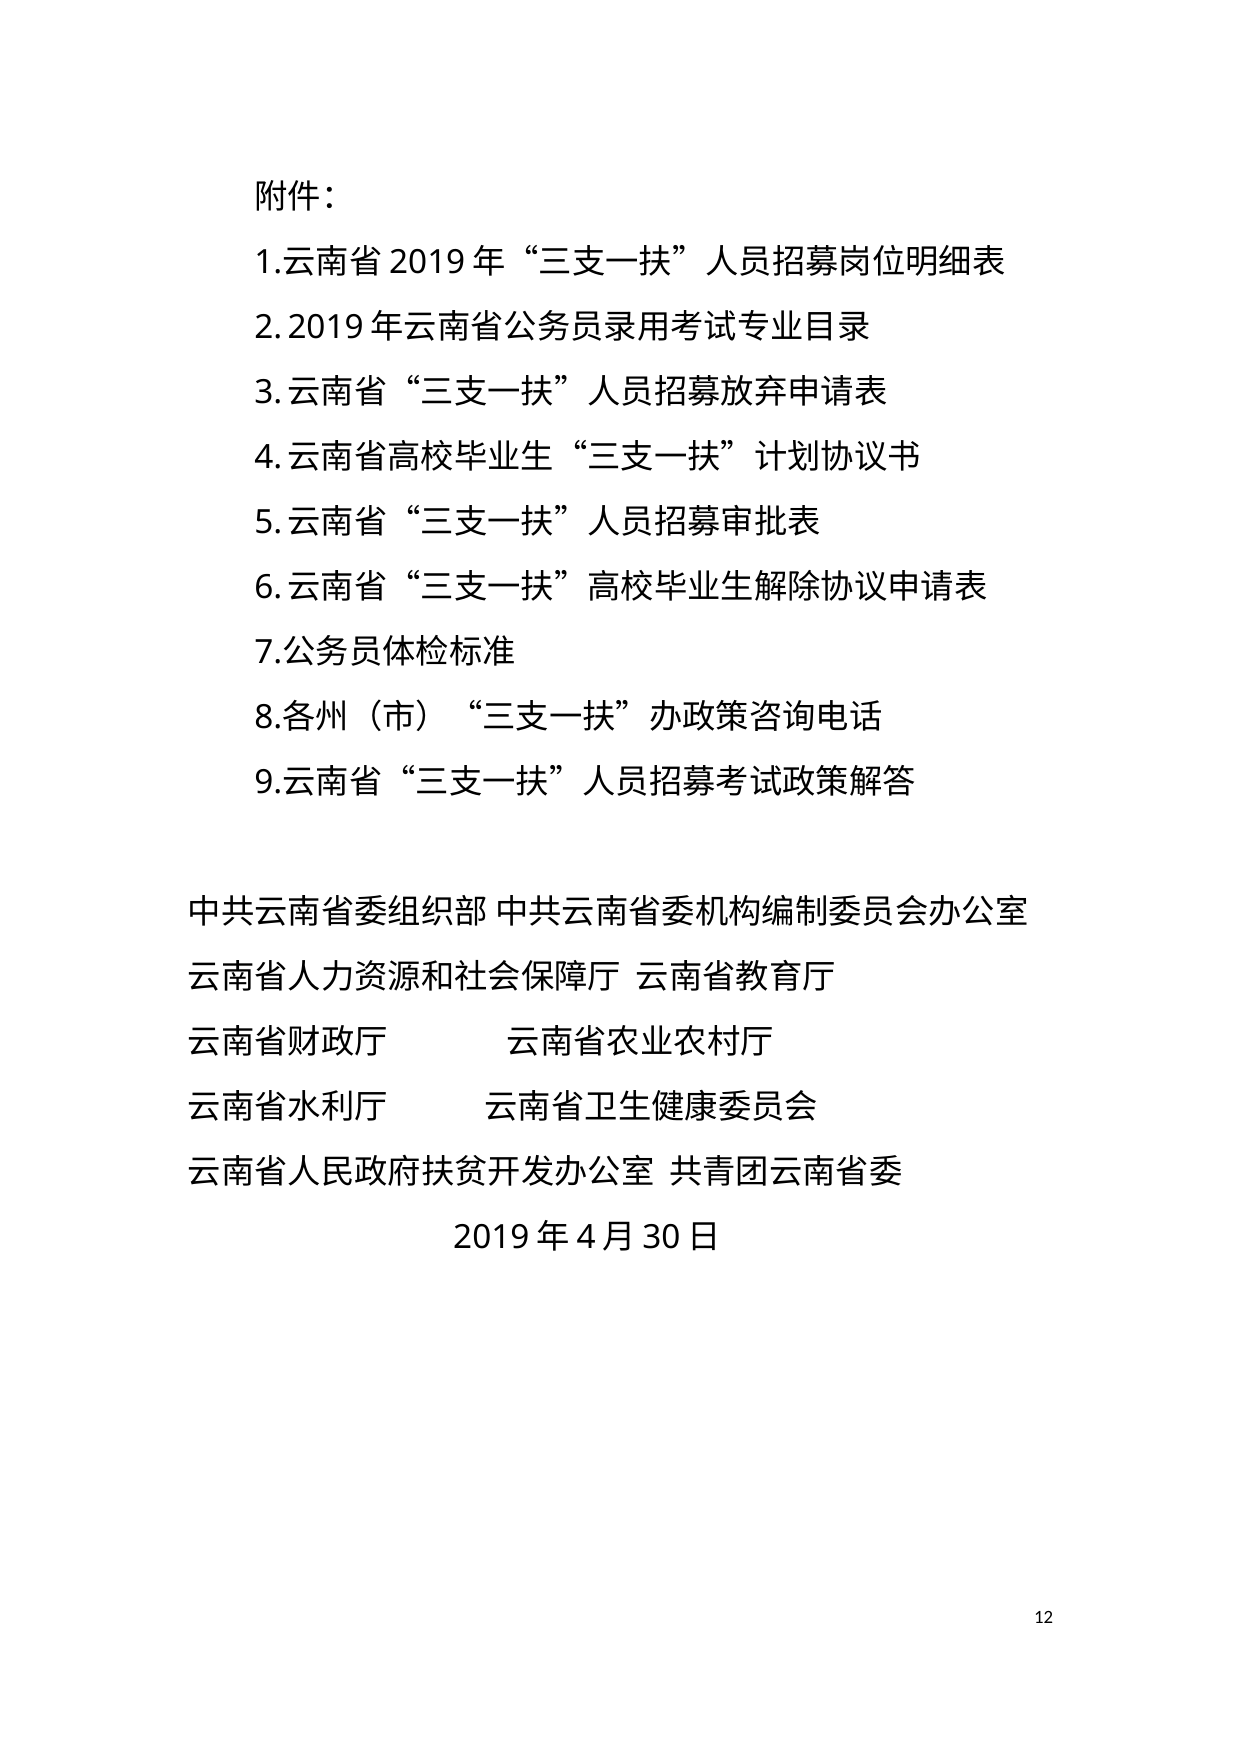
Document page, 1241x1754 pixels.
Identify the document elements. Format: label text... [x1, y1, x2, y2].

text 云南省水利厅 云南省卫生健康委员会 [187, 1072, 1053, 1137]
text 8.各州（市）“三支一扶”办政策咨询电话 [187, 682, 1053, 747]
text 6. 云南省“三支一扶”高校毕业生解除协议申请表 [187, 552, 1053, 617]
text 云南省财政厅 云南省农业农村厅 [187, 1007, 1053, 1072]
text 2019年4月30日 [187, 1202, 1053, 1267]
text 中共云南省委组织部 中共云南省委机构编制委员会办公室 [187, 877, 1053, 942]
text 2. 2019年云南省公务员录用考试专业目录 [187, 292, 1053, 357]
text 5. 云南省“三支一扶”人员招募审批表 [187, 487, 1053, 552]
text 3. 云南省“三支一扶”人员招募放弃申请表 [187, 357, 1053, 422]
text 7.公务员体检标准 [187, 617, 1053, 682]
text 9.云南省“三支一扶”人员招募考试政策解答 [187, 747, 1053, 812]
text 云南省人力资源和社会保障厅 云南省教育厅 [187, 942, 1053, 1007]
text 1.云南省2019年“三支一扶”人员招募岗位明细表 [187, 227, 1053, 292]
text 4. 云南省高校毕业生“三支一扶”计划协议书 [187, 422, 1053, 487]
text 附件： [187, 162, 1053, 227]
text 云南省人民政府扶贫开发办公室 共青团云南省委 [187, 1137, 1053, 1202]
